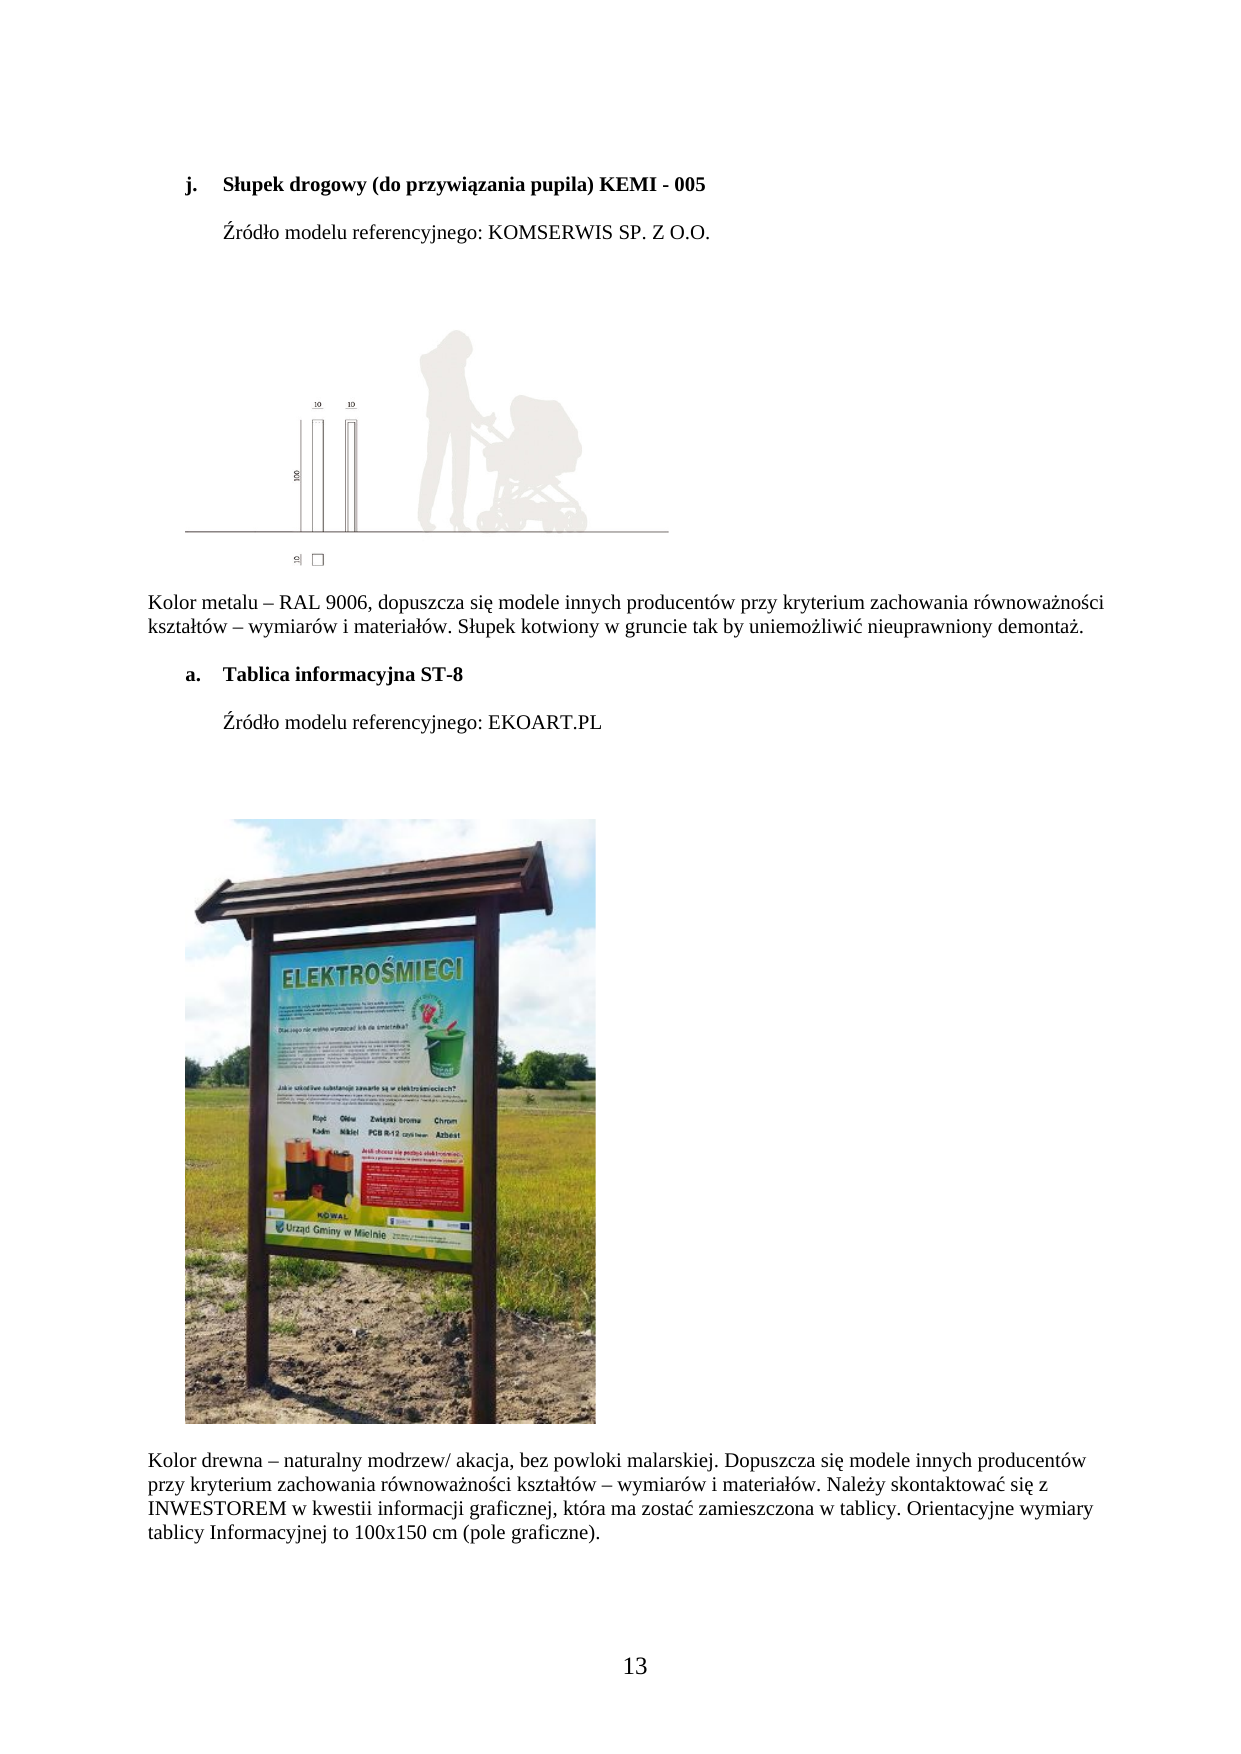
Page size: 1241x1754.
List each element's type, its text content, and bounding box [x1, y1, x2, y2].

text Źródło modelu referencyjnego: EKOART.PL [223, 710, 1122, 734]
text Źródło modelu referencyjnego: KOMSERWIS SP. Z O.O. [223, 220, 1122, 244]
picture [185, 329, 669, 566]
text Kolor drewna – naturalny modrzew/ akacja, bez powloki malarskiej. Dopuszcza się modele innych producentów przy kryterium zachowania równoważności kształtów – wymiarów i materiałów. Należy skontaktować się z INWESTOREM w kwestii informacji graficznej, która ma zostać zamieszczona w tablicy. Orientacyjne wymiary tablicy Informacyjnej to 100x150 cm (pole graficzne). [148, 1448, 1122, 1544]
list Słupek drogowy (do przywiązania pupila) KEMI - 005 [185, 172, 1122, 196]
picture [185, 819, 596, 1424]
text Kolor metalu – RAL 9006, dopuszcza się modele innych producentów przy kryterium zachowania równoważności kształtów – wymiarów i materiałów. Słupek kotwiony w gruncie tak by uniemożliwić nieuprawniony demontaż. [148, 590, 1122, 638]
list Tablica informacyjna ST-8 [185, 662, 1122, 686]
